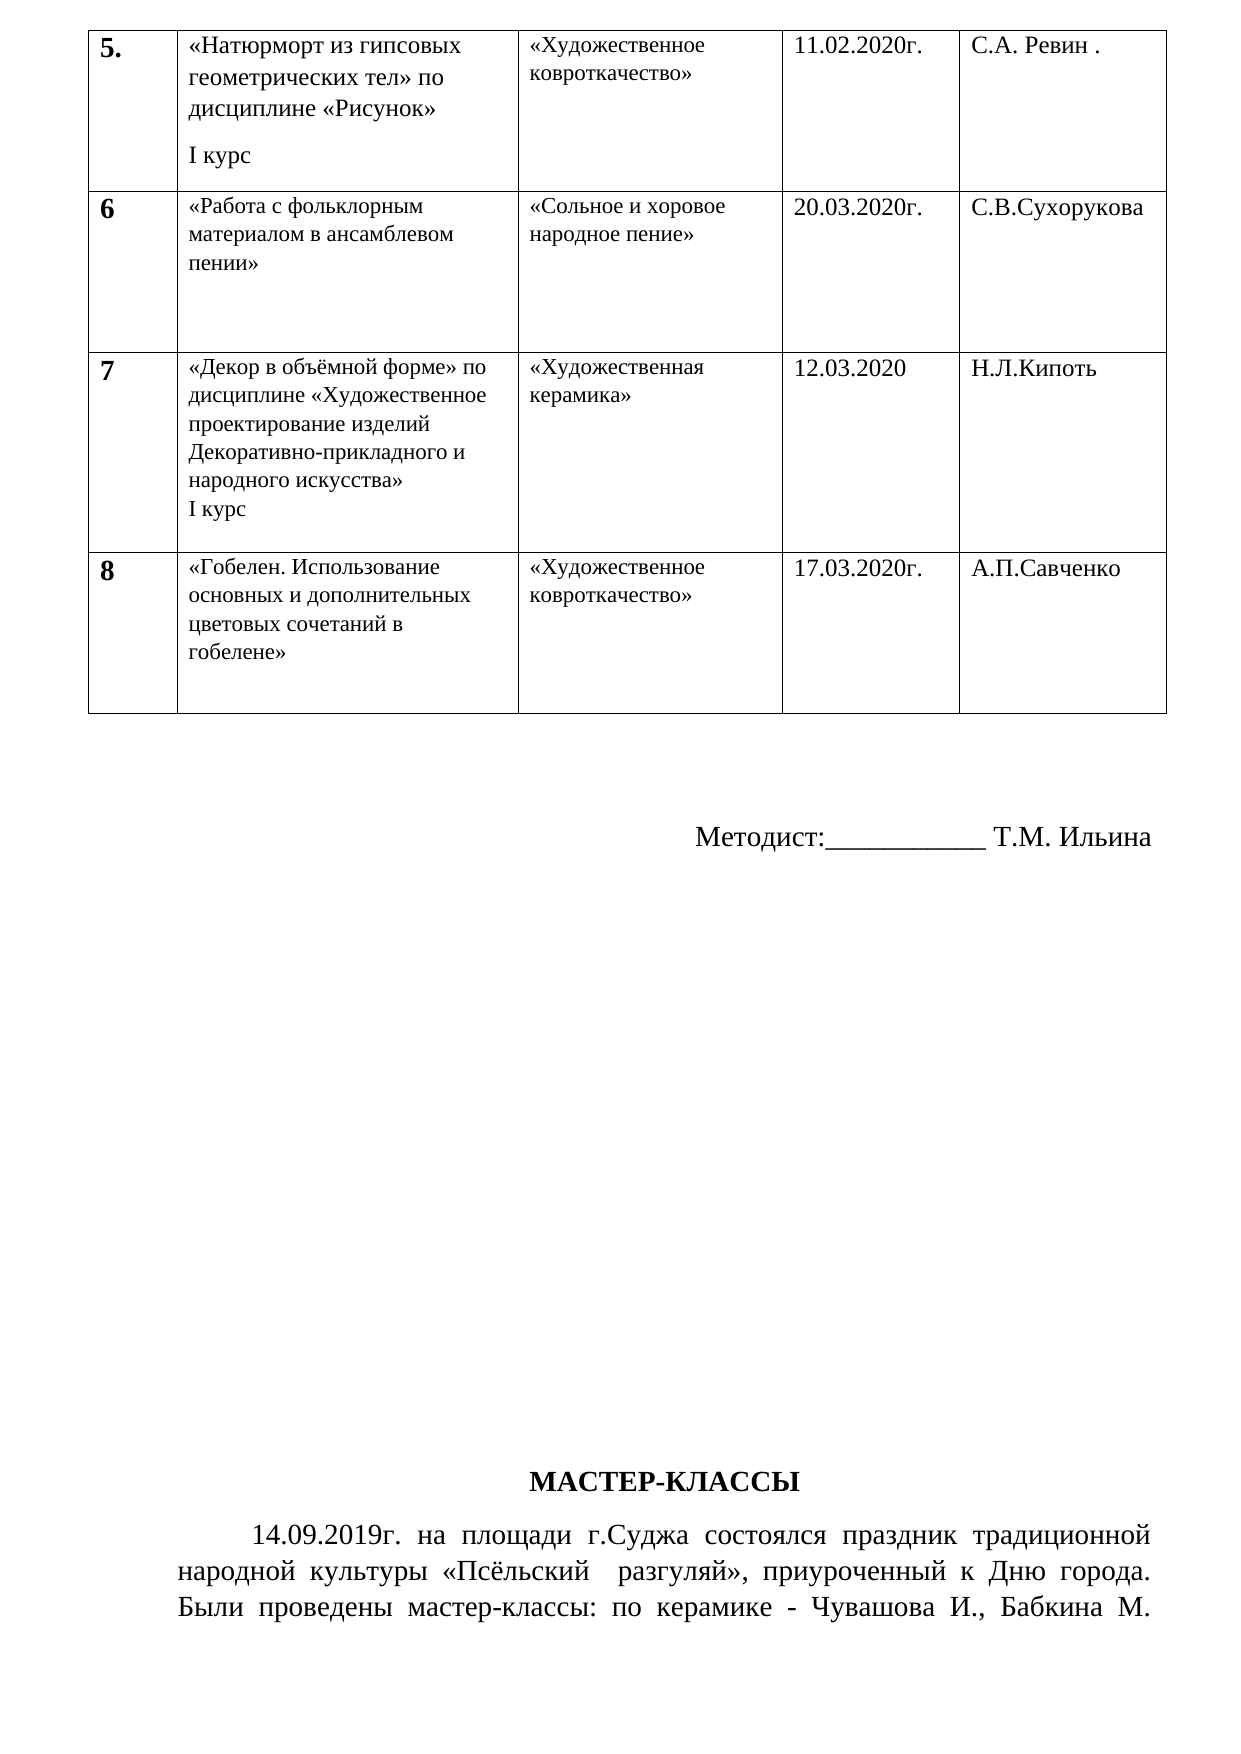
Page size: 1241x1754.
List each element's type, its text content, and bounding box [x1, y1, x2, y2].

table_cell «Работа с фольклорным материалом в ансамблевом пении» [178, 192, 518, 352]
table_cell 12.03.2020 [783, 353, 959, 552]
table_cell 11.02.2020г. [783, 31, 959, 191]
table_cell С.В.Сухорукова [960, 192, 1166, 352]
table_cell «Натюрморт из гипсовых геометрических тел» по дисциплине «Рисунок» I курс [178, 31, 518, 191]
table_cell «Сольное и хоровое народное пение» [519, 192, 782, 352]
table_cell С.А. Ревин . [960, 31, 1166, 191]
text МАСТЕР-КЛАССЫ [177, 1464, 1152, 1498]
table_cell Н.Л.Кипоть [960, 353, 1166, 552]
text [177, 1517, 1152, 1623]
table_cell 20.03.2020г. [783, 192, 959, 352]
table_cell 7 [89, 353, 177, 552]
text Методист:___________ Т.М. Ильина [177, 819, 1152, 853]
table_cell «Художественная керамика» [519, 353, 782, 552]
table_cell 8 [89, 553, 177, 713]
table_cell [519, 31, 782, 191]
table_cell 17.03.2020г. [783, 553, 959, 713]
table_cell «Художественное ковроткачество» [519, 553, 782, 713]
table_cell «Декор в объёмной форме» по дисциплине «Художественное проектирование изделий Декоративно-прикладного и народного искусства» I курс [178, 353, 518, 552]
table_cell 5. [89, 31, 177, 191]
table_cell А.П.Савченко [960, 553, 1166, 713]
table_cell 6 [89, 192, 177, 352]
table_cell «Гобелен. Использование основных и дополнительных цветовых сочетаний в гобелене» [178, 553, 518, 713]
